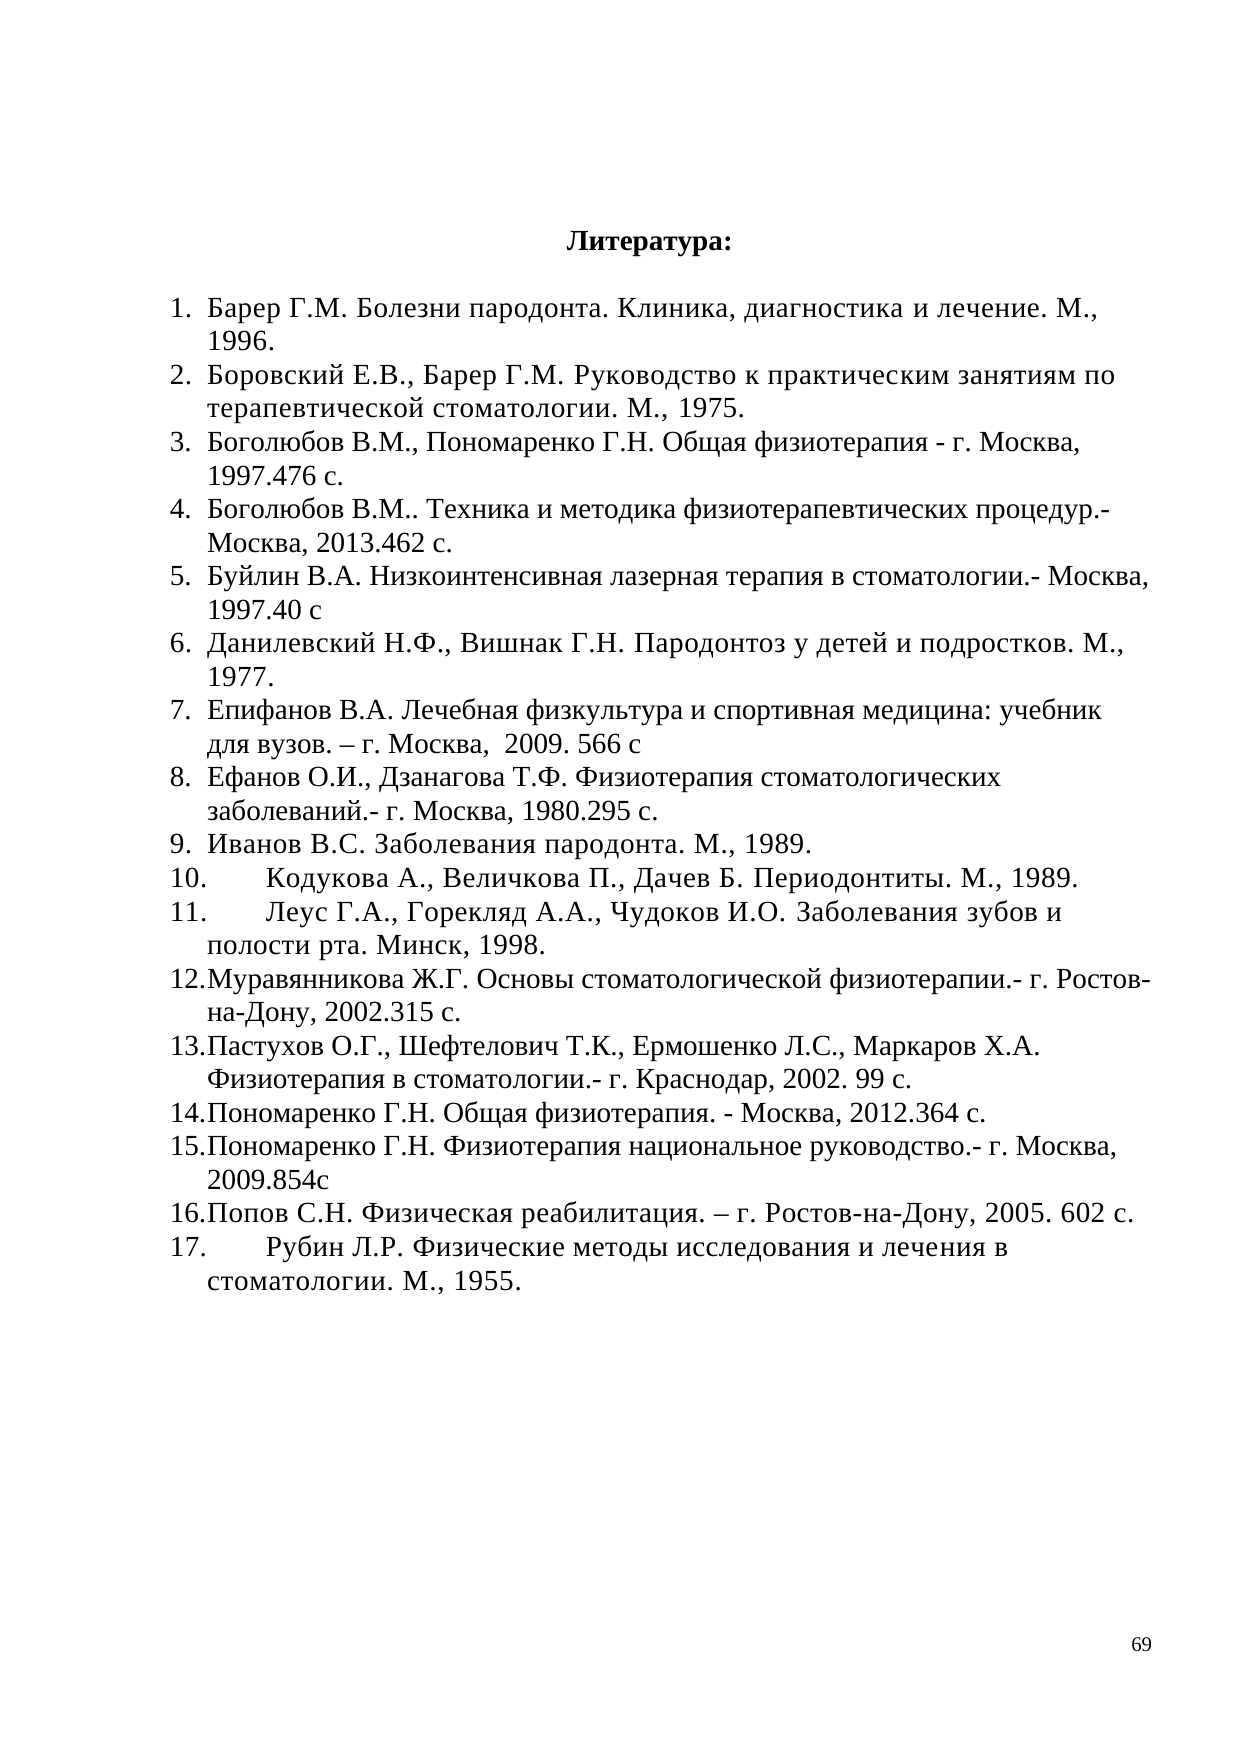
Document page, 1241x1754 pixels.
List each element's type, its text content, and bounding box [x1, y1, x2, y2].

list Боголюбов В.М., Пономаренко Г.Н. Общая физиотерапия - г. Москва, 1997.476 с. [169, 424, 1152, 491]
list Пономаренко Г.Н. Общая физиотерапия. - Москва, 2012.364 с. [169, 1095, 1152, 1128]
list Пастухов О.Г., Шефтелович Т.К., Ермошенко Л.С., Маркаров Х.А. Физиотерапия в стоматологии.- г. Краснодар, 2002. 99 с. [169, 1028, 1152, 1095]
list Буйлин В.А. Низкоинтенсивная лазерная терапия в стоматологии.- Москва, 1997.40 с [169, 558, 1152, 625]
list Ефанов О.И., Дзанагова Т.Ф. Физиотерапия стоматологических заболеваний.- г. Москва, 1980.295 с. [169, 759, 1152, 827]
list Боровский Е.В., Барер Г.М. Руководство к практическим занятиям по терапевтической стоматологии. М., 1975. [169, 357, 1152, 424]
list Попов С.Н. Физическая реабилитация. – г. Ростов-на-Дону, 2005. 602 с. [169, 1196, 1152, 1229]
text Литература: [118, 223, 1152, 256]
list Пономаренко Г.Н. Физиотерапия национальное руководство.- г. Москва, 2009.854с [169, 1128, 1152, 1196]
list Иванов B.C. Заболевания пародонта. М., 1989. [169, 827, 1152, 860]
list Кодукова А., Величкова П., Дачев Б. Периодонтиты. М., 1989. [169, 860, 1152, 894]
list Епифанов В.А. Лечебная физкультура и спортивная медицина: учебник для вузов. – г. Москва, 2009. 566 с [169, 692, 1152, 759]
list Рубин Л.Р. Физические методы исследования и лечения в стоматологии. М., 1955. [169, 1229, 1152, 1296]
list Леус Г.А., Горекляд А.А., Чудоков И.О. Заболевания зубов и полости рта. Минск, 1998. [169, 894, 1152, 961]
list Данилевский Н.Ф., Вишнак Г.Н. Пародонтоз у детей и подростков. М., 1977. [169, 625, 1152, 692]
list Муравянникова Ж.Г. Основы стоматологической физиотерапии.- г. Ростов-на-Дону, 2002.315 с. [169, 961, 1152, 1028]
list Барер Г.М. Болезни пародонта. Клиника, диагностика и лечение. М., 1996. [169, 290, 1152, 357]
list Боголюбов В.М.. Техника и методика физиотерапевтических процедур.- Москва, 2013.462 с. [169, 491, 1152, 558]
